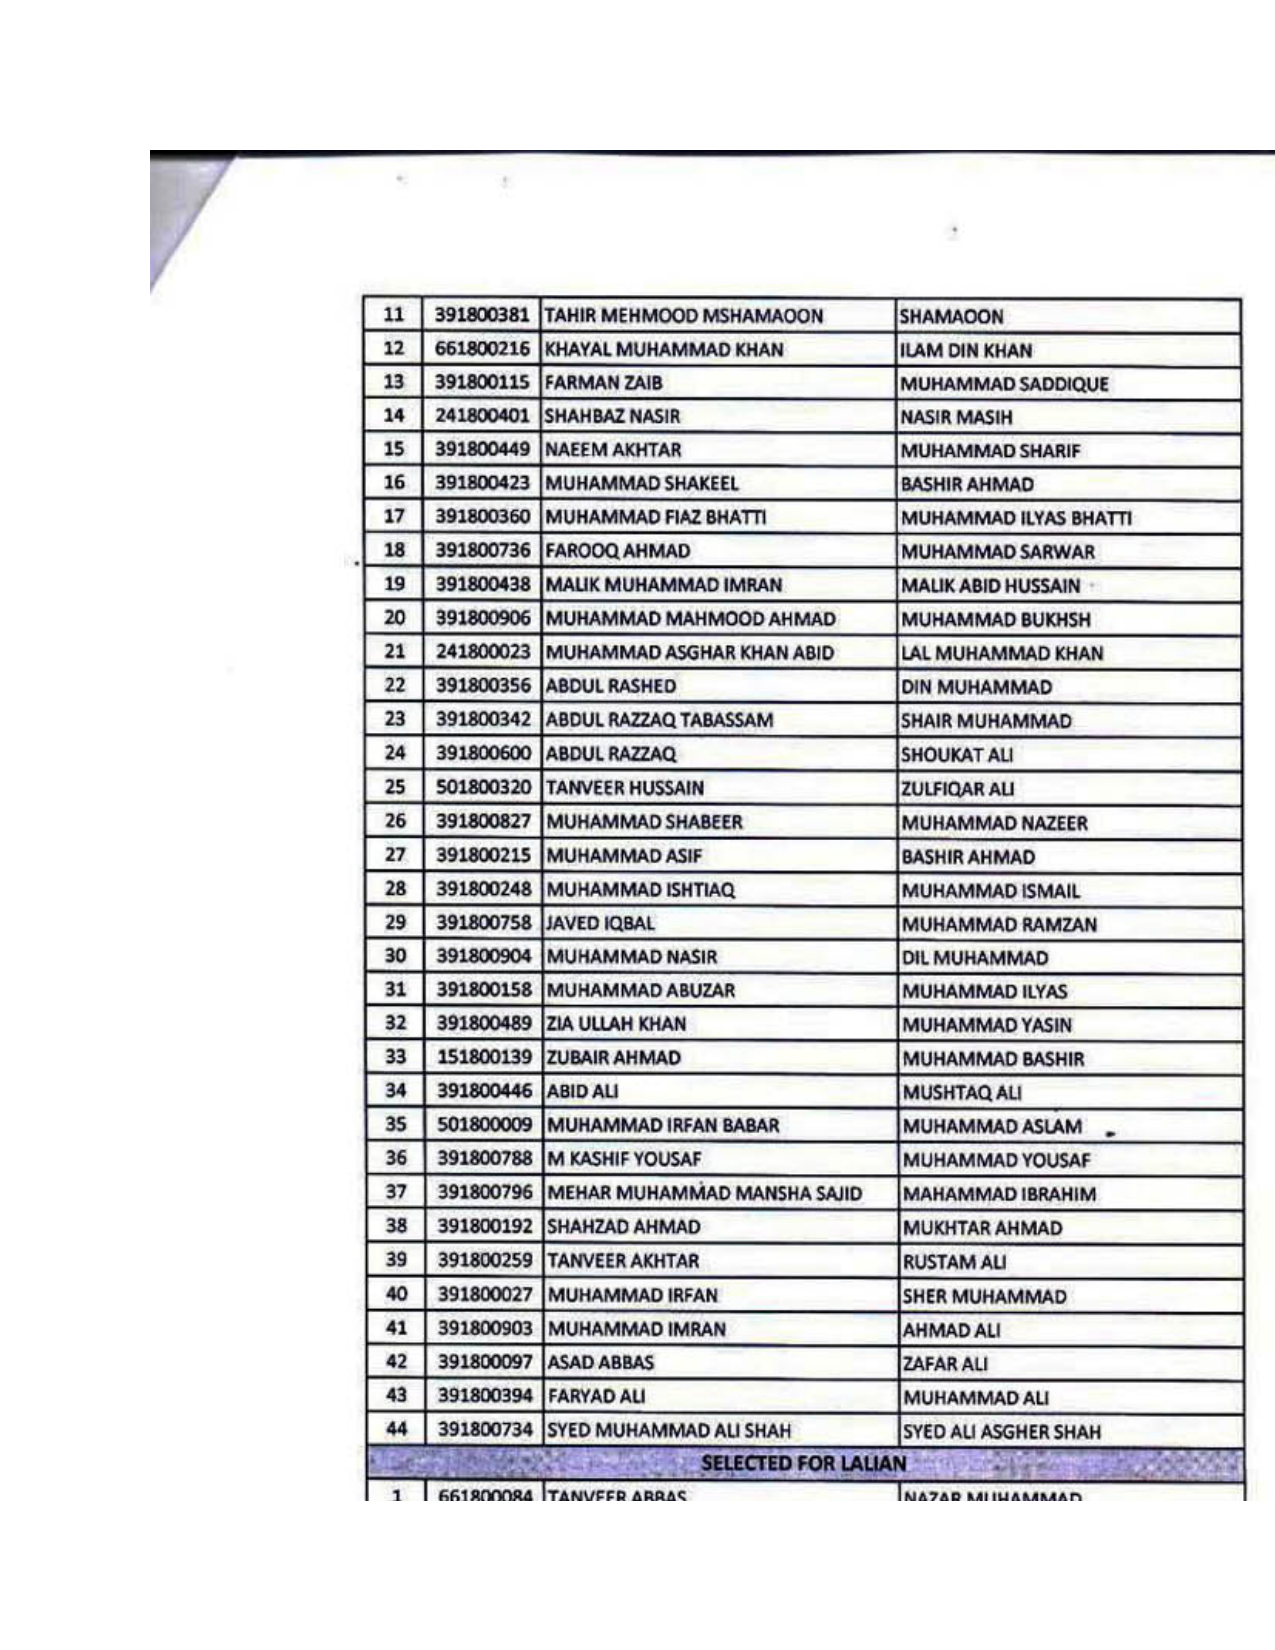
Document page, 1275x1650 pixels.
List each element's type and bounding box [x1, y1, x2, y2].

picture [150, 150, 1275, 1501]
